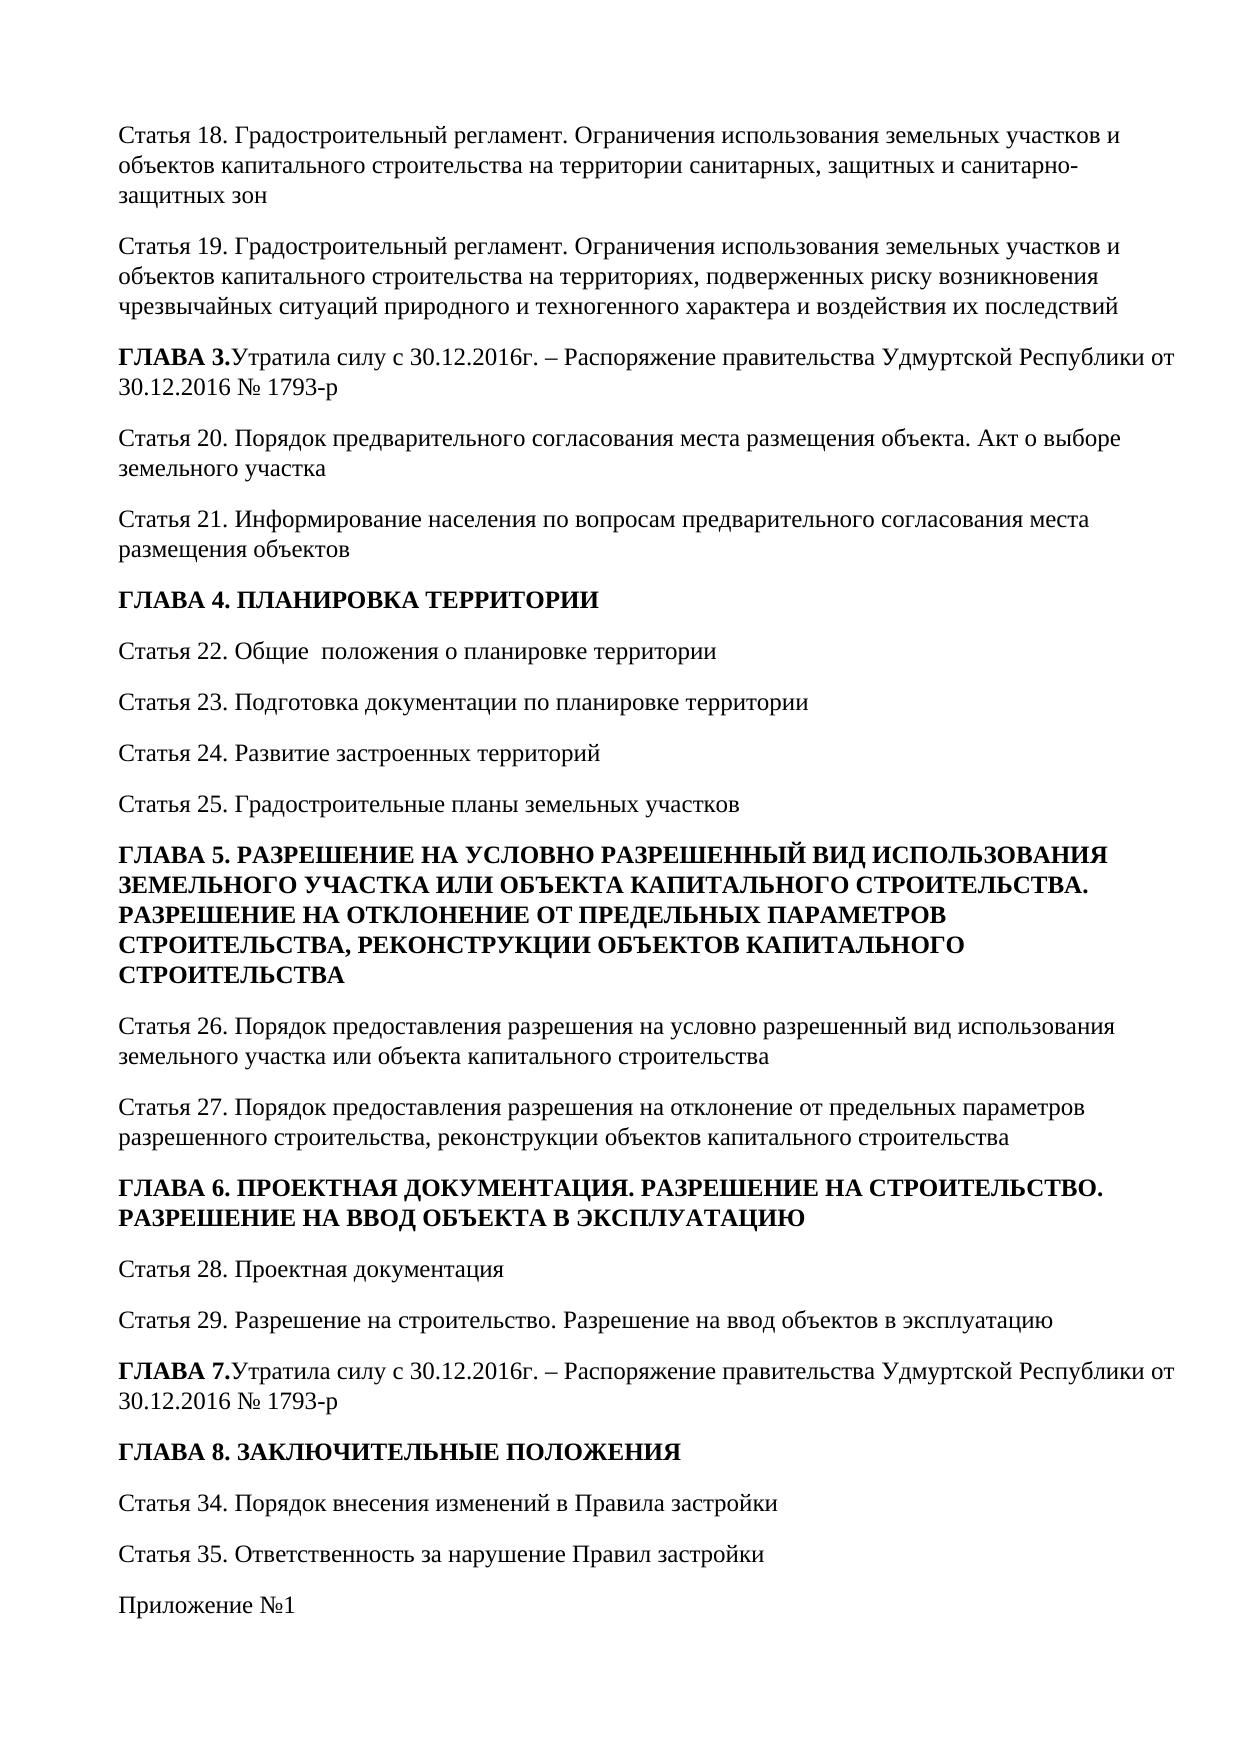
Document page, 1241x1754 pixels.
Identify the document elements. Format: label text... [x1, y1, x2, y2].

text Статья 18. Градостроительный регламент. Ограничения использования земельных участков и объектов капитального строительства на территории санитарных, защитных и санитарно-защитных зон [118, 120, 1181, 209]
text Статья 29. Разрешение на строительство. Разрешение на ввод объектов в эксплуатацию [118, 1305, 1181, 1334]
text Приложение №1 [118, 1590, 1181, 1619]
text Статья 26. Порядок предоставления разрешения на условно разрешенный вид использования земельного участка или объекта капитального строительства [118, 1011, 1181, 1070]
text Статья 34. Порядок внесения изменений в Правила застройки [118, 1488, 1181, 1517]
text Статья 21. Информирование населения по вопросам предварительного согласования места размещения объектов [118, 504, 1181, 563]
text ГЛАВА 4. ПЛАНИРОВКА ТЕРРИТОРИИ [118, 585, 1181, 614]
text Статья 27. Порядок предоставления разрешения на отклонение от предельных параметров разрешенного строительства, реконструкции объектов капитального строительства [118, 1092, 1181, 1151]
text Статья 23. Подготовка документации по планировке территории [118, 687, 1181, 716]
text ГЛАВА 6. ПРОЕКТНАЯ ДОКУМЕНТАЦИЯ. РАЗРЕШЕНИЕ НА СТРОИТЕЛЬСТВО. РАЗРЕШЕНИЕ НА ВВОД ОБЪЕКТА В ЭКСПЛУАТАЦИЮ [118, 1173, 1181, 1232]
text Статья 35. Ответственность за нарушение Правил застройки [118, 1539, 1181, 1568]
text ГЛАВА 5. РАЗРЕШЕНИЕ НА УСЛОВНО РАЗРЕШЕННЫЙ ВИД ИСПОЛЬЗОВАНИЯ ЗЕМЕЛЬНОГО УЧАСТКА ИЛИ ОБЪЕКТА КАПИТАЛЬНОГО СТРОИТЕЛЬСТВА. РАЗРЕШЕНИЕ НА ОТКЛОНЕНИЕ ОТ ПРЕДЕЛЬНЫХ ПАРАМЕТРОВ СТРОИТЕЛЬСТВА, РЕКОНСТРУКЦИИ ОБЪЕКТОВ КАПИТАЛЬНОГО СТРОИТЕЛЬСТВА [118, 840, 1181, 989]
text Статья 25. Градостроительные планы земельных участков [118, 789, 1181, 818]
text Статья 19. Градостроительный регламент. Ограничения использования земельных участков и объектов капитального строительства на территориях, подверженных риску возникновения чрезвычайных ситуаций природного и техногенного характера и воздействия их последствий [118, 231, 1181, 320]
text ГЛАВА 3.Утратила силу с 30.12.2016г. – Распоряжение правительства Удмуртской Республики от 30.12.2016 № 1793-р [118, 342, 1181, 401]
text ГЛАВА 8. ЗАКЛЮЧИТЕЛЬНЫЕ ПОЛОЖЕНИЯ [118, 1437, 1181, 1466]
text Статья 22. Общие положения о планировке территории [118, 636, 1181, 665]
text Статья 28. Проектная документация [118, 1254, 1181, 1283]
text Статья 24. Развитие застроенных территорий [118, 738, 1181, 767]
text Статья 20. Порядок предварительного согласования места размещения объекта. Акт о выборе земельного участка [118, 423, 1181, 482]
text ГЛАВА 7.Утратила силу с 30.12.2016г. – Распоряжение правительства Удмуртской Республики от 30.12.2016 № 1793-р [118, 1356, 1181, 1415]
